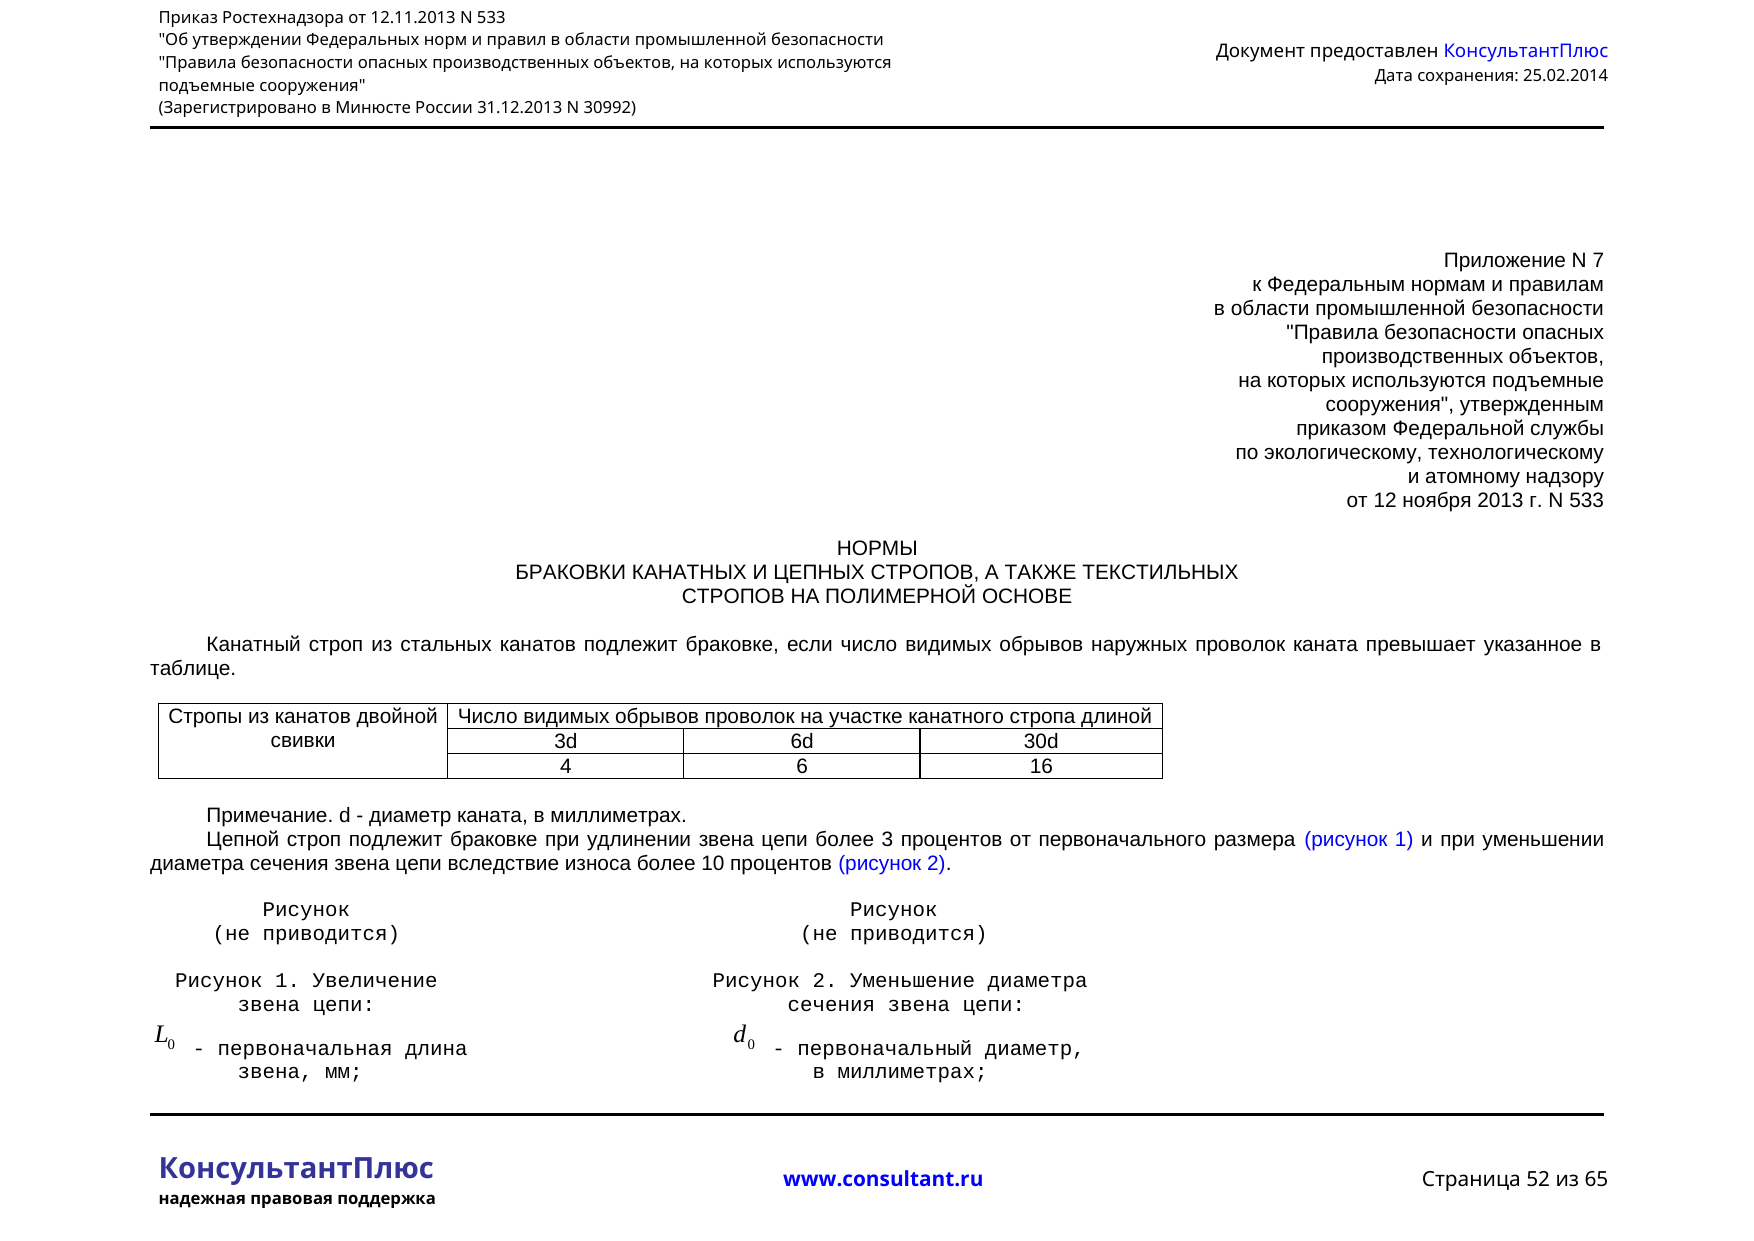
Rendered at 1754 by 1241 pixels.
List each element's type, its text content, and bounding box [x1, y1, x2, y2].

text БРАКОВКИ КАНАТНЫХ И ЦЕПНЫХ СТРОПОВ, А ТАКЖЕ ТЕКСТИЛЬНЫХ [150, 559, 1604, 583]
text в области промышленной безопасности [150, 296, 1604, 320]
text Канатный строп из стальных канатов подлежит браковке, если число видимых обрывов наружных проволок каната превышает указанное в таблице. [150, 631, 1604, 679]
text (не приводится) (не приводится) [150, 923, 1604, 946]
text производственных объектов, [150, 344, 1604, 368]
table_cell 3d [448, 729, 683, 753]
text Рисунок 1. Увеличение Рисунок 2. Уменьшение диаметра [150, 970, 1604, 994]
text звена цепи: сечения звена цепи: [150, 994, 1604, 1017]
text "Правила безопасности опасных [150, 320, 1604, 344]
text Примечание. d - диаметр каната, в миллиметрах. [150, 803, 1604, 827]
text Рисунок Рисунок [150, 899, 1604, 923]
text на которых используются подъемные [150, 368, 1604, 392]
table_cell 30d [921, 729, 1162, 753]
text НОРМЫ [150, 536, 1604, 559]
table_cell 6d [684, 729, 919, 753]
text Приложение N 7 [150, 248, 1604, 272]
text от 12 ноября 2013 г. N 533 [150, 488, 1604, 512]
text сооружения", утвержденным [150, 392, 1604, 416]
text приказом Федеральной службы [150, 416, 1604, 440]
text СТРОПОВ НА ПОЛИМЕРНОЙ ОСНОВЕ [150, 583, 1604, 607]
text - первоначальная длина - первоначальный диаметр, [150, 1017, 1604, 1061]
text звена, мм; в миллиметрах; [150, 1061, 1604, 1085]
text по экологическому, технологическому [150, 440, 1604, 464]
table_header Число видимых обрывов проволок на участке канатного стропа длиной [448, 704, 1162, 728]
table_cell 16 [921, 754, 1162, 778]
text к Федеральным нормам и правилам [150, 272, 1604, 296]
table_cell 6 [684, 754, 919, 778]
table_header Стропы из канатов двойной свивки [159, 704, 447, 778]
text и атомному надзору [150, 464, 1604, 488]
text Цепной строп подлежит браковке при удлинении звена цепи более 3 процентов от первоначального размера (рисунок 1) и при уменьшении диаметра сечения звена цепи вследствие износа более 10 процентов (рисунок 2). [150, 827, 1604, 875]
table_cell 4 [448, 754, 683, 778]
